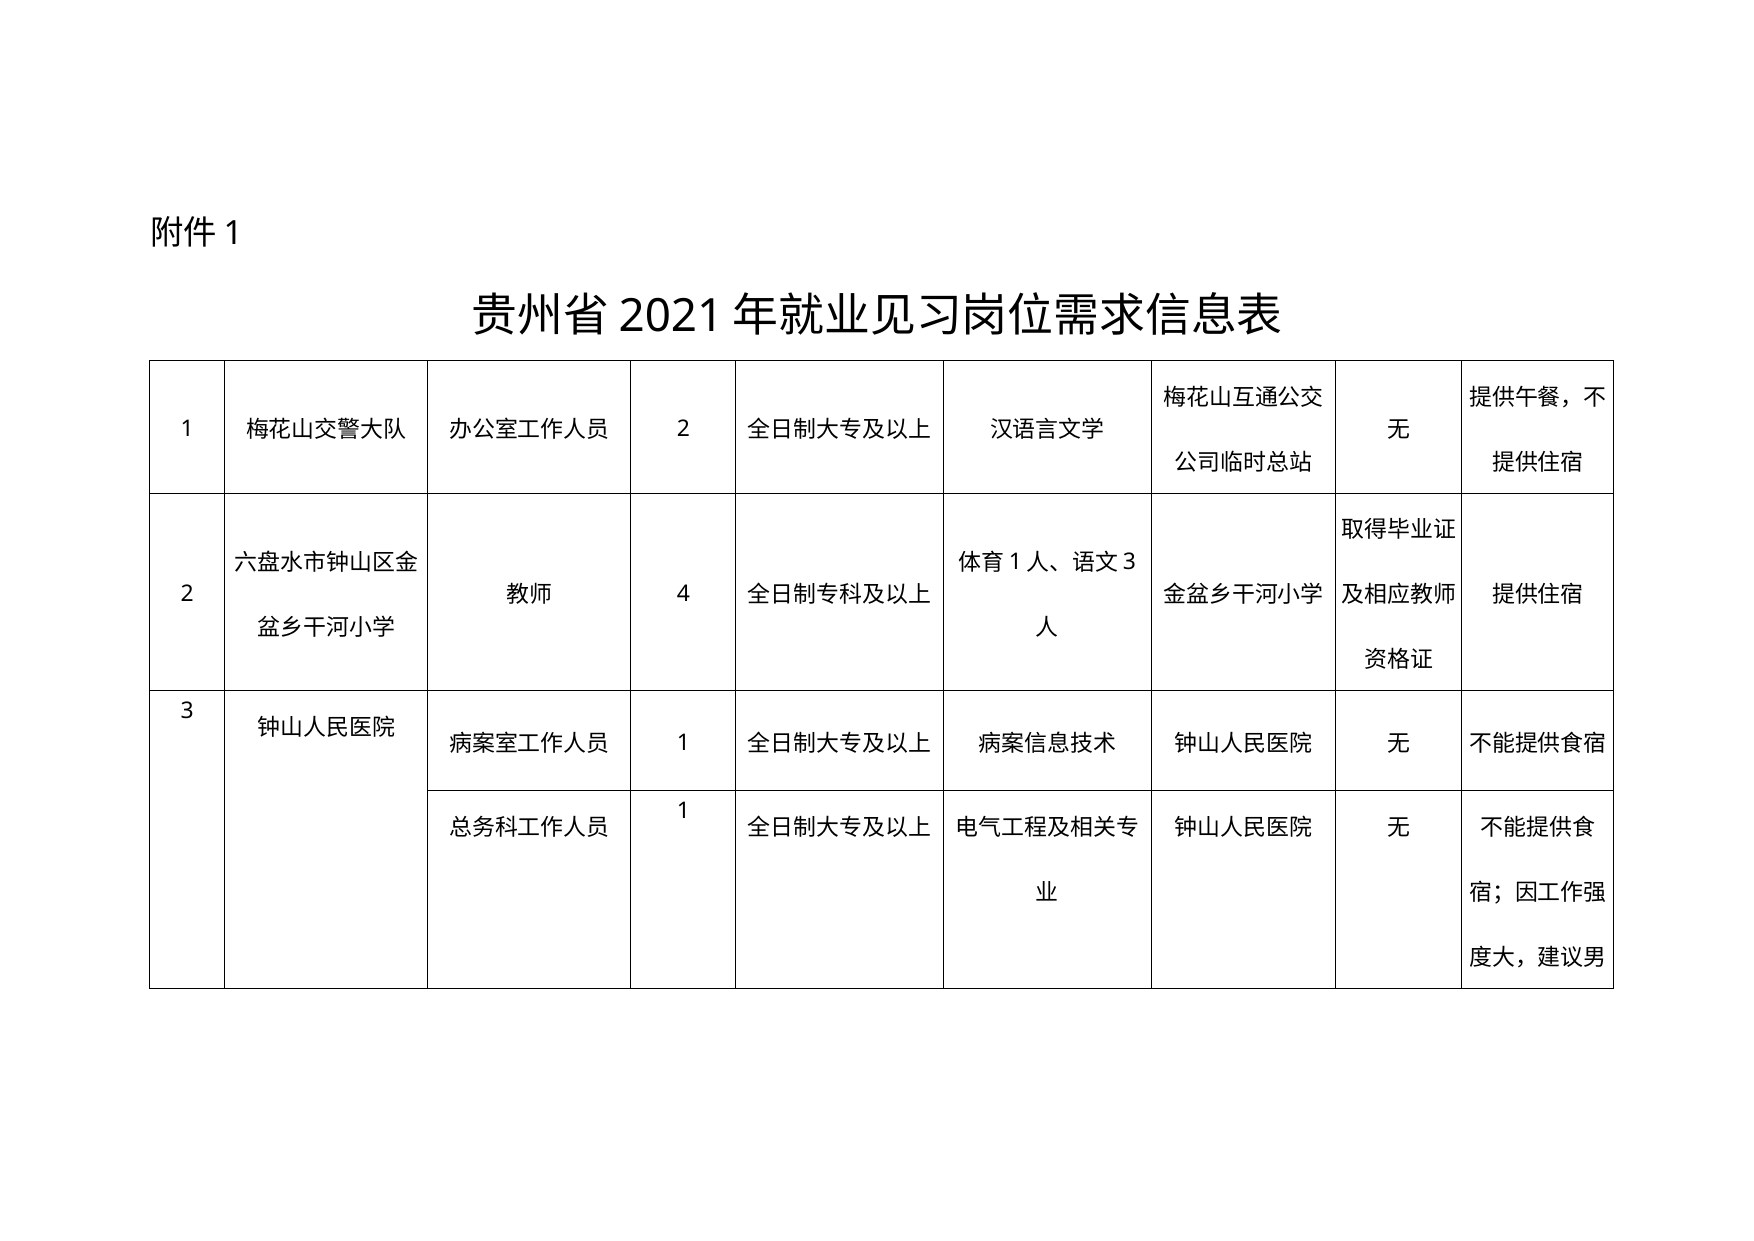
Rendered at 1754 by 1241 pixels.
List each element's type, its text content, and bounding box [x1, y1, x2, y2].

text 附件1 [150, 198, 1604, 263]
table_cell 1 [631, 691, 735, 790]
table_cell 无 [1336, 791, 1461, 988]
table_header 2 [631, 361, 735, 493]
table_cell 电气工程及相关专业 [944, 791, 1151, 988]
table_cell 全日制大专及以上 [736, 791, 943, 988]
table_cell 1 [631, 791, 735, 988]
table_cell 无 [1336, 691, 1461, 790]
table_cell 2 [150, 494, 224, 690]
table_header 无 [1336, 361, 1461, 493]
table_cell 提供住宿 [1462, 494, 1613, 690]
table_header 办公室工作人员 [428, 361, 630, 493]
table_header 梅花山交警大队 [225, 361, 427, 493]
table_cell 全日制专科及以上 [736, 494, 943, 690]
table_cell 钟山人民医院 [1152, 691, 1335, 790]
text 贵州省2021年就业见习岗位需求信息表 [150, 263, 1604, 360]
table_cell 取得毕业证及相应教师资格证 [1336, 494, 1461, 690]
table_cell 病案信息技术 [944, 691, 1151, 790]
table_cell 不能提供食宿；因工作强度大，建议男性 [1462, 791, 1613, 988]
table_cell 六盘水市钟山区金盆乡干河小学 [225, 494, 427, 690]
table_cell 总务科工作人员 [428, 791, 630, 988]
table_cell 3 [150, 691, 224, 988]
table_header 提供午餐，不提供住宿 [1462, 361, 1613, 493]
table_header 全日制大专及以上 [736, 361, 943, 493]
table_cell 4 [631, 494, 735, 690]
table_header 梅花山互通公交公司临时总站 [1152, 361, 1335, 493]
table_cell 全日制大专及以上 [736, 691, 943, 790]
table_cell 不能提供食宿 [1462, 691, 1613, 790]
table_header 汉语言文学 [944, 361, 1151, 493]
table_cell 钟山人民医院 [225, 691, 427, 988]
table_cell 教师 [428, 494, 630, 690]
table_header 1 [150, 361, 224, 493]
table_cell 钟山人民医院 [1152, 791, 1335, 988]
table_cell 病案室工作人员 [428, 691, 630, 790]
table_cell 体育1人、语文3人 [944, 494, 1151, 690]
table_cell 金盆乡干河小学 [1152, 494, 1335, 690]
